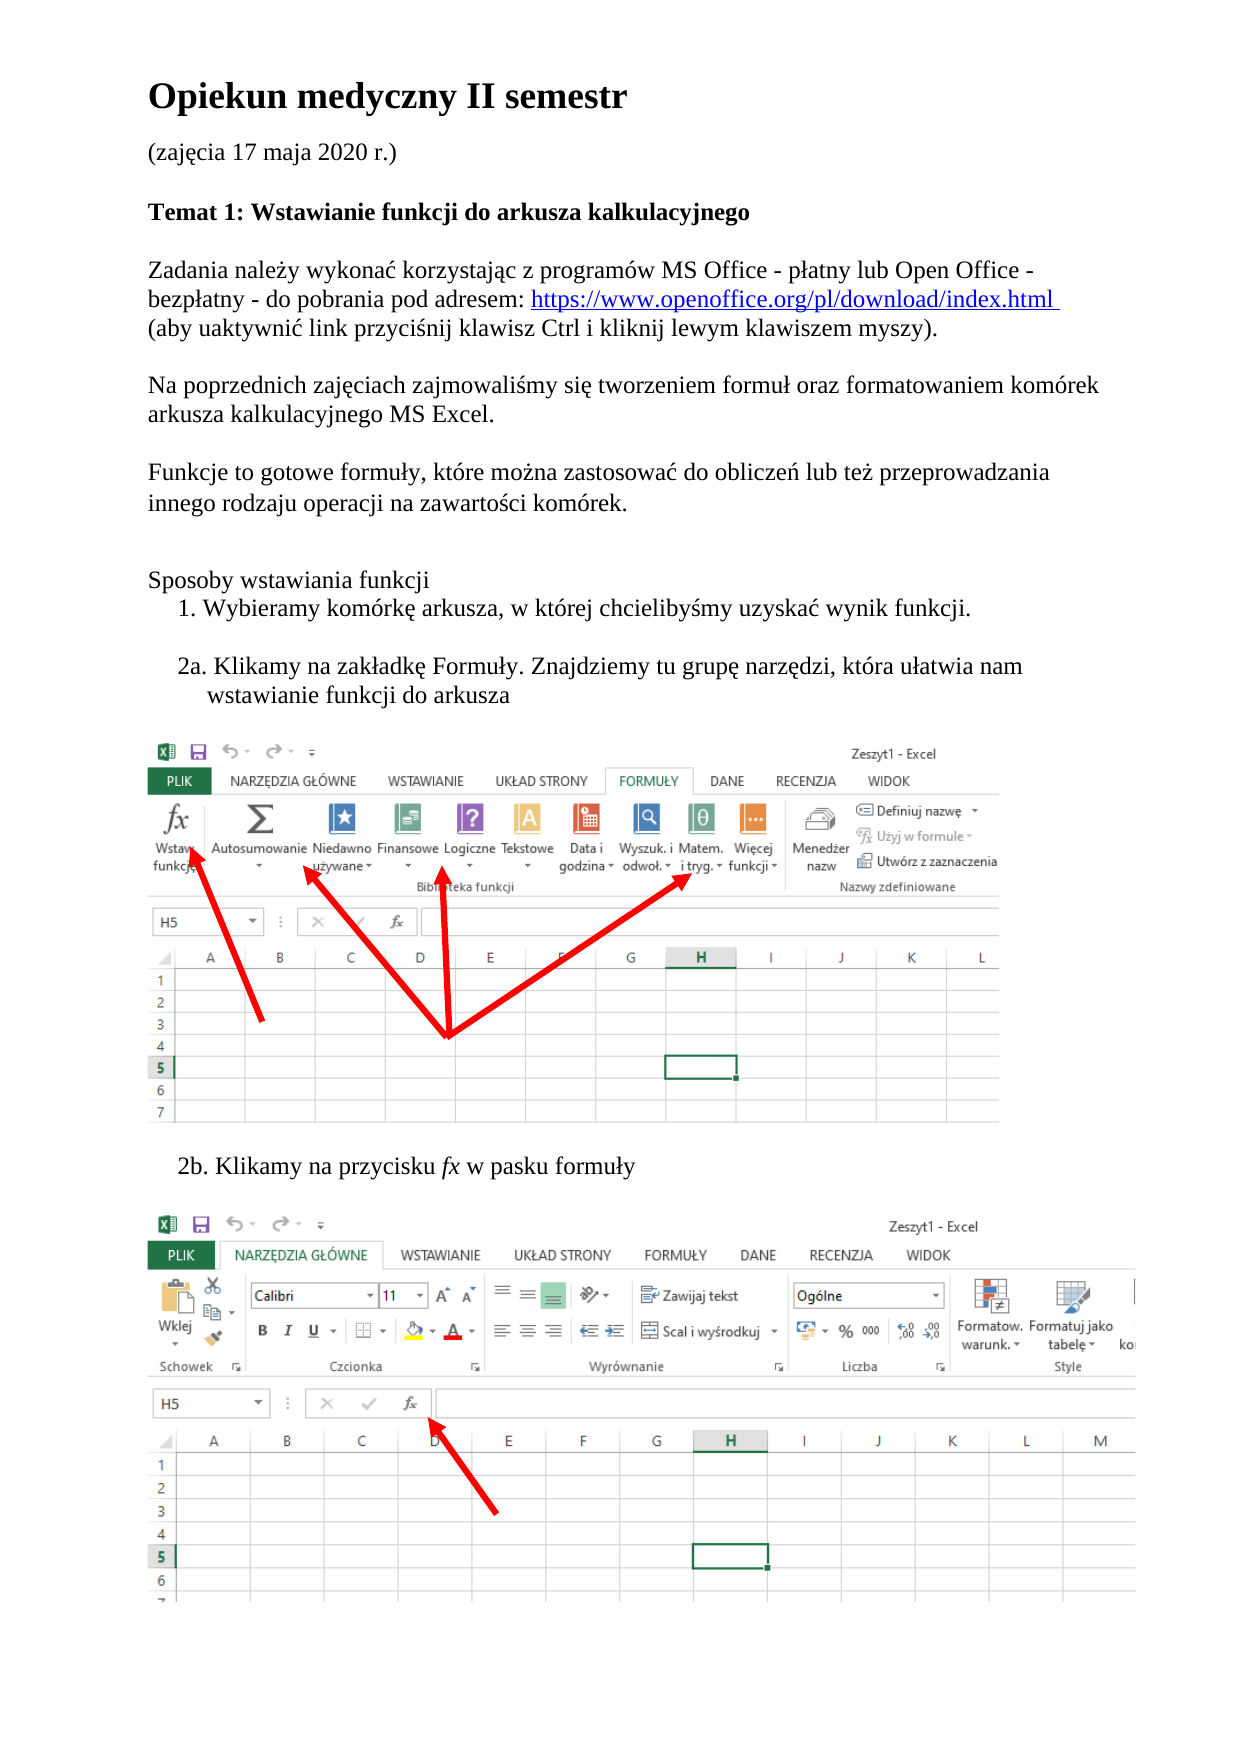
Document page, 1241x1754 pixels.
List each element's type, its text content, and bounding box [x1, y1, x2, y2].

text 2b. Klikamy na przycisku fx w pasku formuły [177, 1151, 1122, 1180]
picture [147, 741, 1000, 1123]
text (aby uaktywnić link przyciśnij klawisz Ctrl i kliknij lewym klawiszem myszy). [148, 313, 1122, 341]
text 1. Wybieramy komórkę arkusza, w której chcielibyśmy uzyskać wynik funkcji. [177, 593, 1122, 622]
picture [147, 1212, 1136, 1602]
text 2a. Klikamy na zakładkę Formuły. Znajdziemy tu grupę narzędzi, która ułatwia nam wstawianie funkcji do arkusza [177, 651, 1122, 708]
text Opiekun medyczny II semestr [148, 74, 1122, 117]
text Zadania należy wykonać korzystając z programów MS Office - płatny lub Open Office - bezpłatny - do pobrania pod adresem: https://www.openoffice.org/pl/download/index.html [148, 255, 1122, 313]
text Funkcje to gotowe formuły, które można zastosować do obliczeń lub też przeprowadzania innego rodzaju operacji na zawartości komórek. [148, 457, 1122, 517]
text Na poprzednich zajęciach zajmowaliśmy się tworzeniem formuł oraz formatowaniem komórek arkusza kalkulacyjnego MS Excel. [148, 371, 1122, 428]
subtitle Temat 1: Wstawianie funkcji do arkusza kalkulacyjnego [148, 197, 1122, 226]
text Sposoby wstawiania funkcji [148, 565, 1122, 593]
text (zajęcia 17 maja 2020 r.) [148, 137, 1122, 166]
